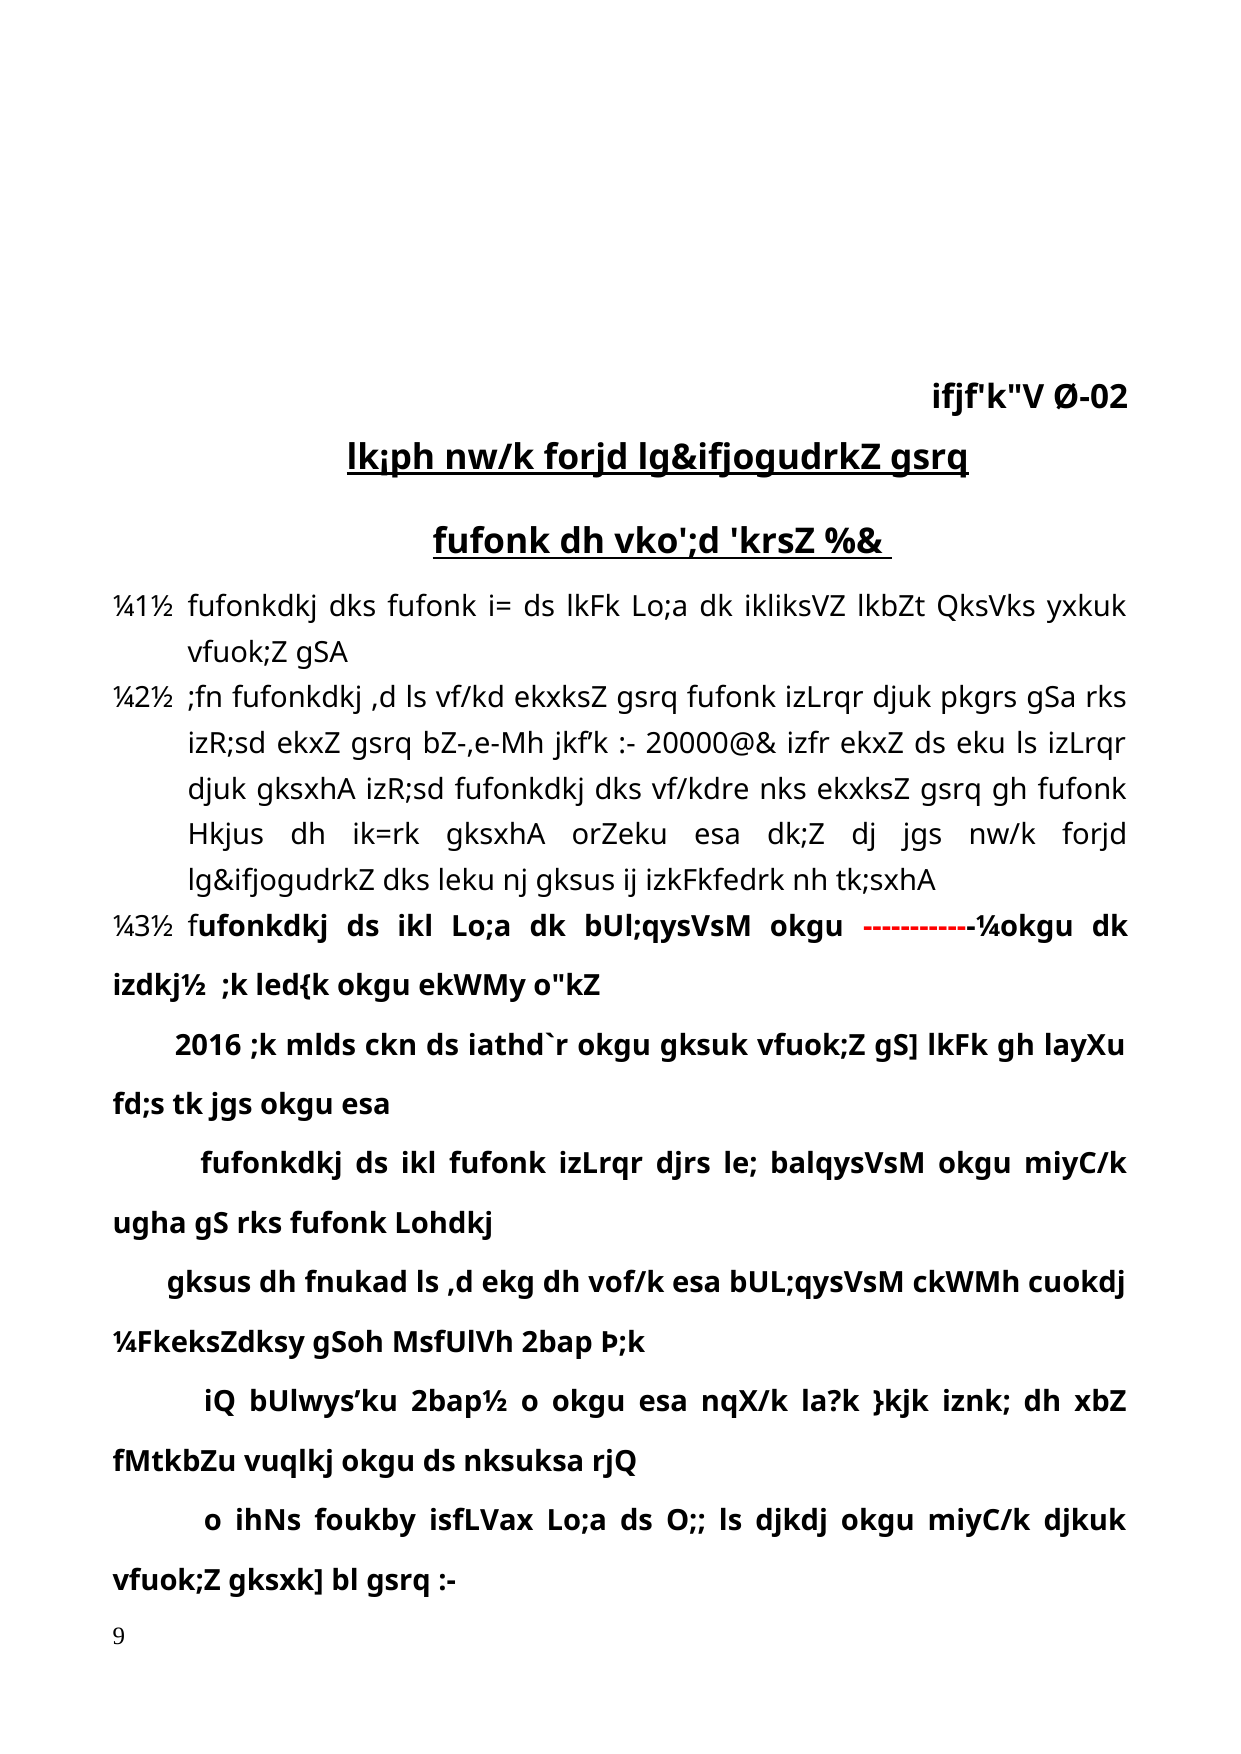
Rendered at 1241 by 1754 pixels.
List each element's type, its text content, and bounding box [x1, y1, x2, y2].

text ifjf'k"V Ø-02 [112, 373, 1128, 419]
list gksus dh fnukad ls ,d ekg dh vof/k esa bUL;qysVsM ckWMh cuokdj ¼FkeksZdksy gSoh MsfUlVh 2bap Þ;k [112, 1262, 1128, 1361]
list 2016 ;k mlds ckn ds iathd`r okgu gksuk vfuok;Z gS] lkFk gh layXu fd;s tk jgs okgu esa [112, 1024, 1128, 1123]
list fufonkdkj ds ikl fufonk izLrqr djrs le; balqysVsM okgu miyC/k ugha gS rks fufonk Lohdkj [112, 1143, 1128, 1242]
text ¼1½ fufonkdkj dks fufonk i= ds lkFk Lo;a dk ikliksVZ lkbZt QksVks yxkuk vfuok;Z gSA [112, 586, 1128, 671]
text fufonk dh vko';d 'krsZ %& [112, 516, 1128, 564]
list iQ bUlwys’ku 2bap½ o okgu esa nqX/k la?k }kjk iznk; dh xbZ fMtkbZu vuqlkj okgu ds nksuksa rjQ [112, 1381, 1128, 1480]
list ¼3½ fufonkdkj ds ikl Lo;a dk bUl;qysVsM okgu ------------¼okgu dk izdkj½ ;k led{k okgu ekWMy o"kZ [112, 905, 1128, 1004]
text ¼2½ ;fn fufonkdkj ,d ls vf/kd ekxksZ gsrq fufonk izLrqr djuk pkgrs gSa rks izR;sd ekxZ gsrq bZ-,e-Mh jkf’k :- 20000@& izfr ekxZ ds eku ls izLrqr djuk gksxhA izR;sd fufonkdkj dks vf/kdre nks ekxksZ gsrq gh fufonk Hkjus dh ik=rk gksxhA orZeku esa dk;Z dj jgs nw/k forjd lg&ifjogudrkZ dks leku nj gksus ij izkFkfedrk nh tk;sxhA [112, 677, 1128, 899]
text lk¡ph nw/k forjd lg&ifjogudrkZ gsrq [187, 431, 1128, 479]
list o ihNs foukby isfLVax Lo;a ds O;; ls djkdj okgu miyC/k djkuk vfuok;Z gksxk] bl gsrq :- [112, 1500, 1128, 1599]
